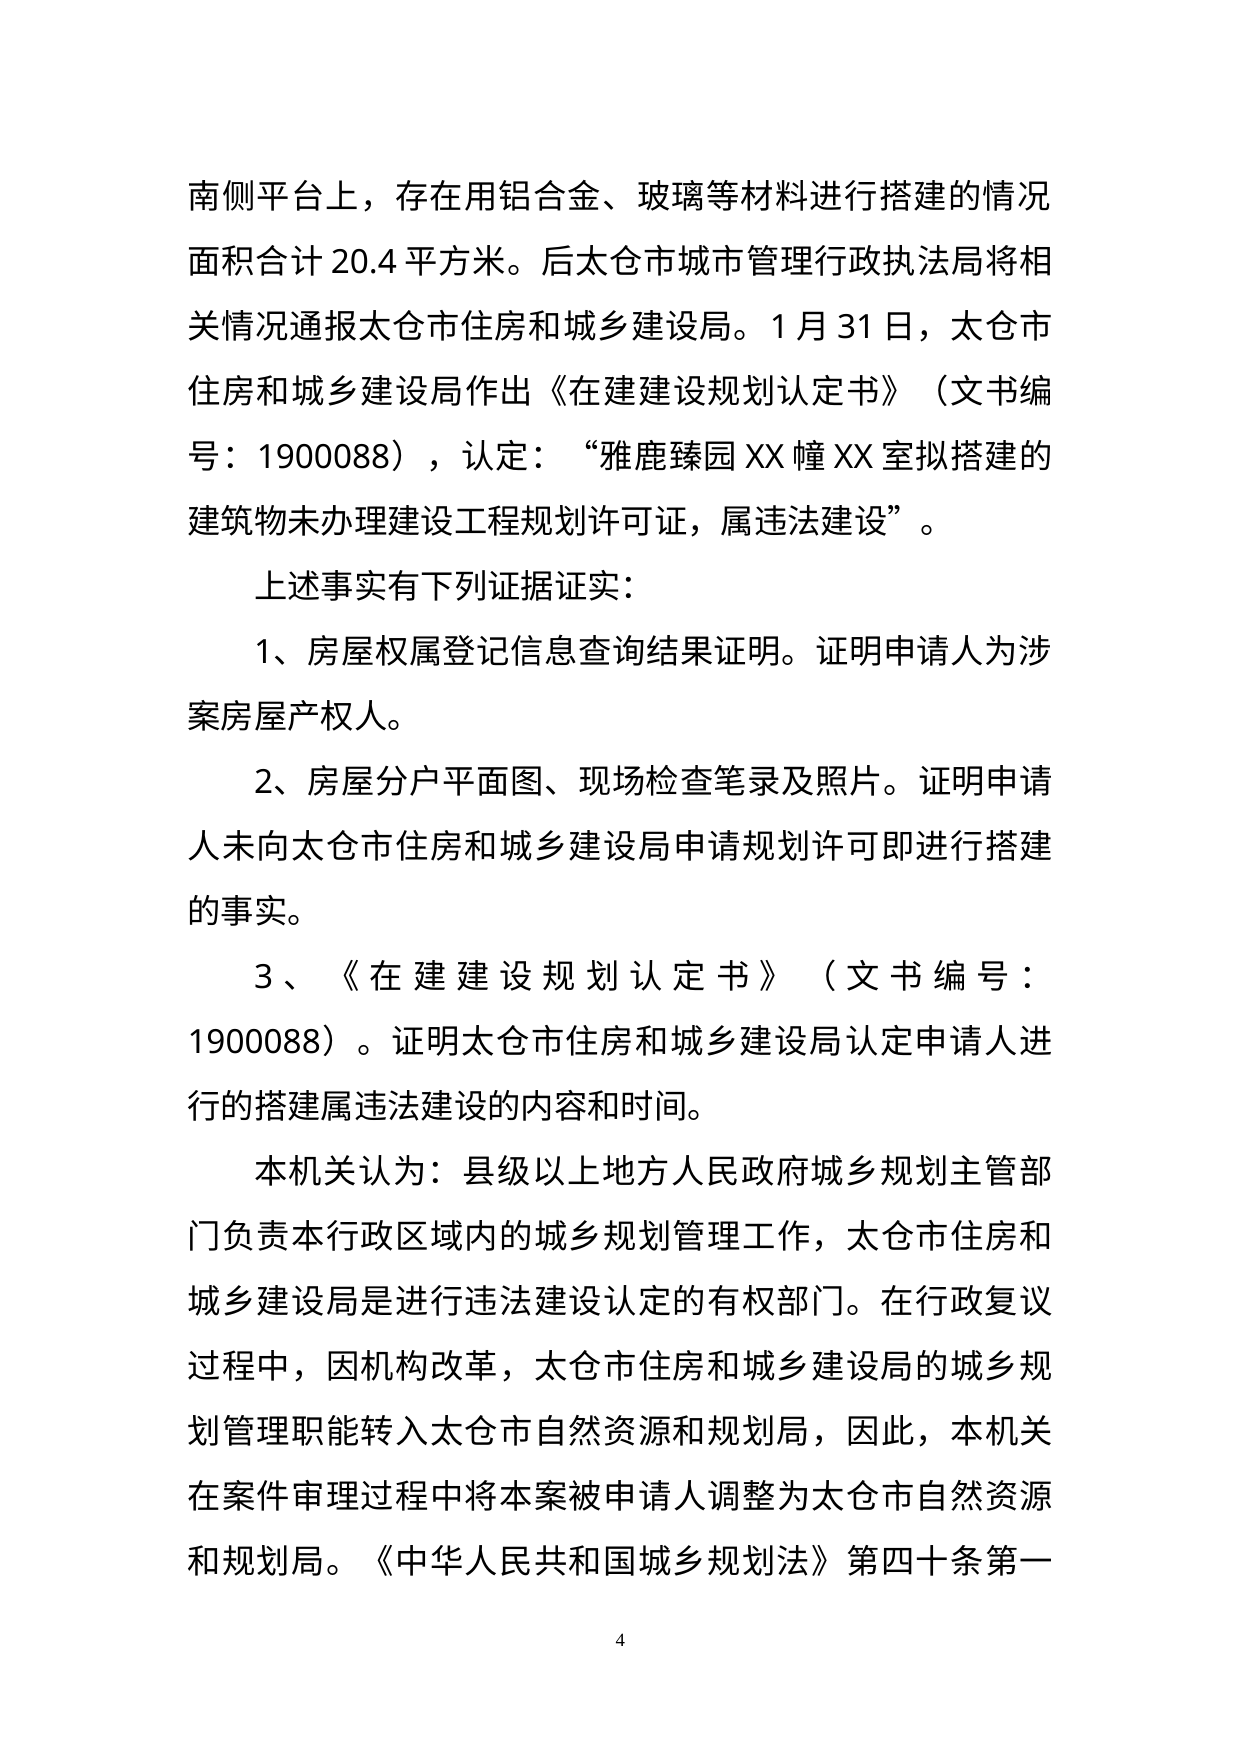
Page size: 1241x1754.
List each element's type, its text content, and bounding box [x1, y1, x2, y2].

text 1、房屋权属登记信息查询结果证明。证明申请人为涉案房屋产权人。 [187, 617, 1053, 747]
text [187, 162, 1053, 552]
text 2、房屋分户平面图、现场检查笔录及照片。证明申请人未向太仓市住房和城乡建设局申请规划许可即进行搭建的事实。 [187, 747, 1053, 942]
text 上述事实有下列证据证实： [187, 552, 1053, 617]
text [187, 1137, 1053, 1592]
text 3、《在建建设规划认定书》（文书编号：1900088）。证明太仓市住房和城乡建设局认定申请人进行的搭建属违法建设的内容和时间。 [187, 942, 1053, 1137]
